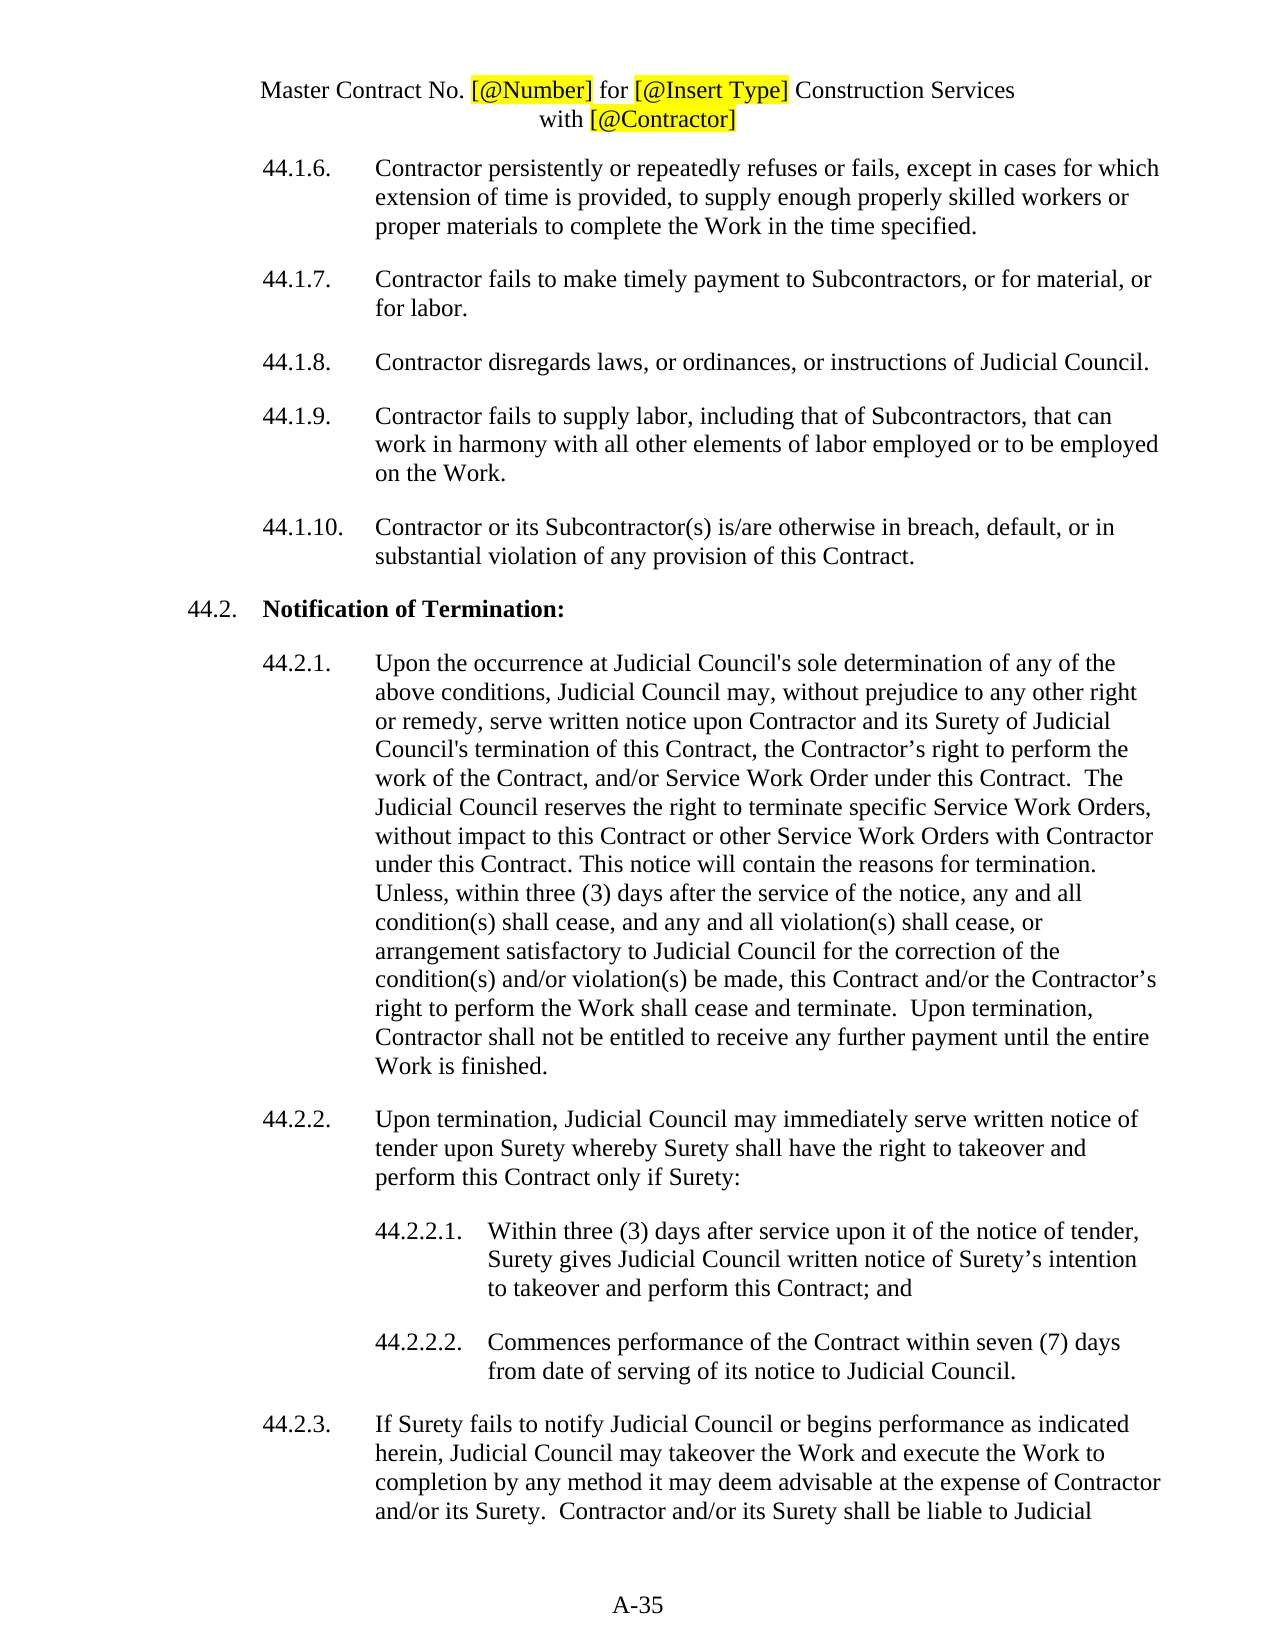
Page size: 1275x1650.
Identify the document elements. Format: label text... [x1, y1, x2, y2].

list Upon termination, Judicial Council may immediately serve written notice of tender upon Surety whereby Surety shall have the right to takeover and perform this Contract only if Surety: [262, 1104, 1162, 1191]
list Upon the occurrence at Judicial Council's sole determination of any of the above conditions, Judicial Council may, without prejudice to any other right or remedy, serve written notice upon Contractor and its Surety of Judicial Council's termination of this Contract, the Contractor’s right to perform the work of the Contract, and/or Service Work Order under this Contract. The Judicial Council reserves the right to terminate specific Service Work Orders, without impact to this Contract or other Service Work Orders with Contractor under this Contract. This notice will contain the reasons for termination. Unless, within three (3) days after the service of the notice, any and all condition(s) shall cease, and any and all violation(s) shall cease, or arrangement satisfactory to Judicial Council for the correction of the condition(s) and/or violation(s) be made, this Contract and/or the Contractor’s right to perform the Work shall cease and terminate. Upon termination, Contractor shall not be entitled to receive any further payment until the entire Work is finished. [262, 648, 1162, 1079]
list Contractor or its Subcontractor(s) is/are otherwise in breach, default, or in substantial violation of any provision of this Contract. [262, 512, 1162, 569]
list Notification of Termination: [187, 594, 1162, 623]
list Commences performance of the Contract within seven (7) days from date of serving of its notice to Judicial Council. [375, 1327, 1162, 1384]
list Contractor fails to supply labor, including that of Subcontractors, that can work in harmony with all other elements of labor employed or to be employed on the Work. [262, 401, 1162, 487]
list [262, 1409, 1162, 1524]
list Within three (3) days after service upon it of the notice of tender, Surety gives Judicial Council written notice of Surety’s intention to takeover and perform this Contract; and [375, 1216, 1162, 1302]
list Contractor fails to make timely payment to Subcontractors, or for material, or for labor. [262, 264, 1162, 322]
list Contractor disregards laws, or ordinances, or instructions of Judicial Council. [262, 347, 1162, 376]
list Contractor persistently or repeatedly refuses or fails, except in cases for which extension of time is provided, to supply enough properly skilled workers or proper materials to complete the Work in the time specified. [262, 153, 1162, 239]
